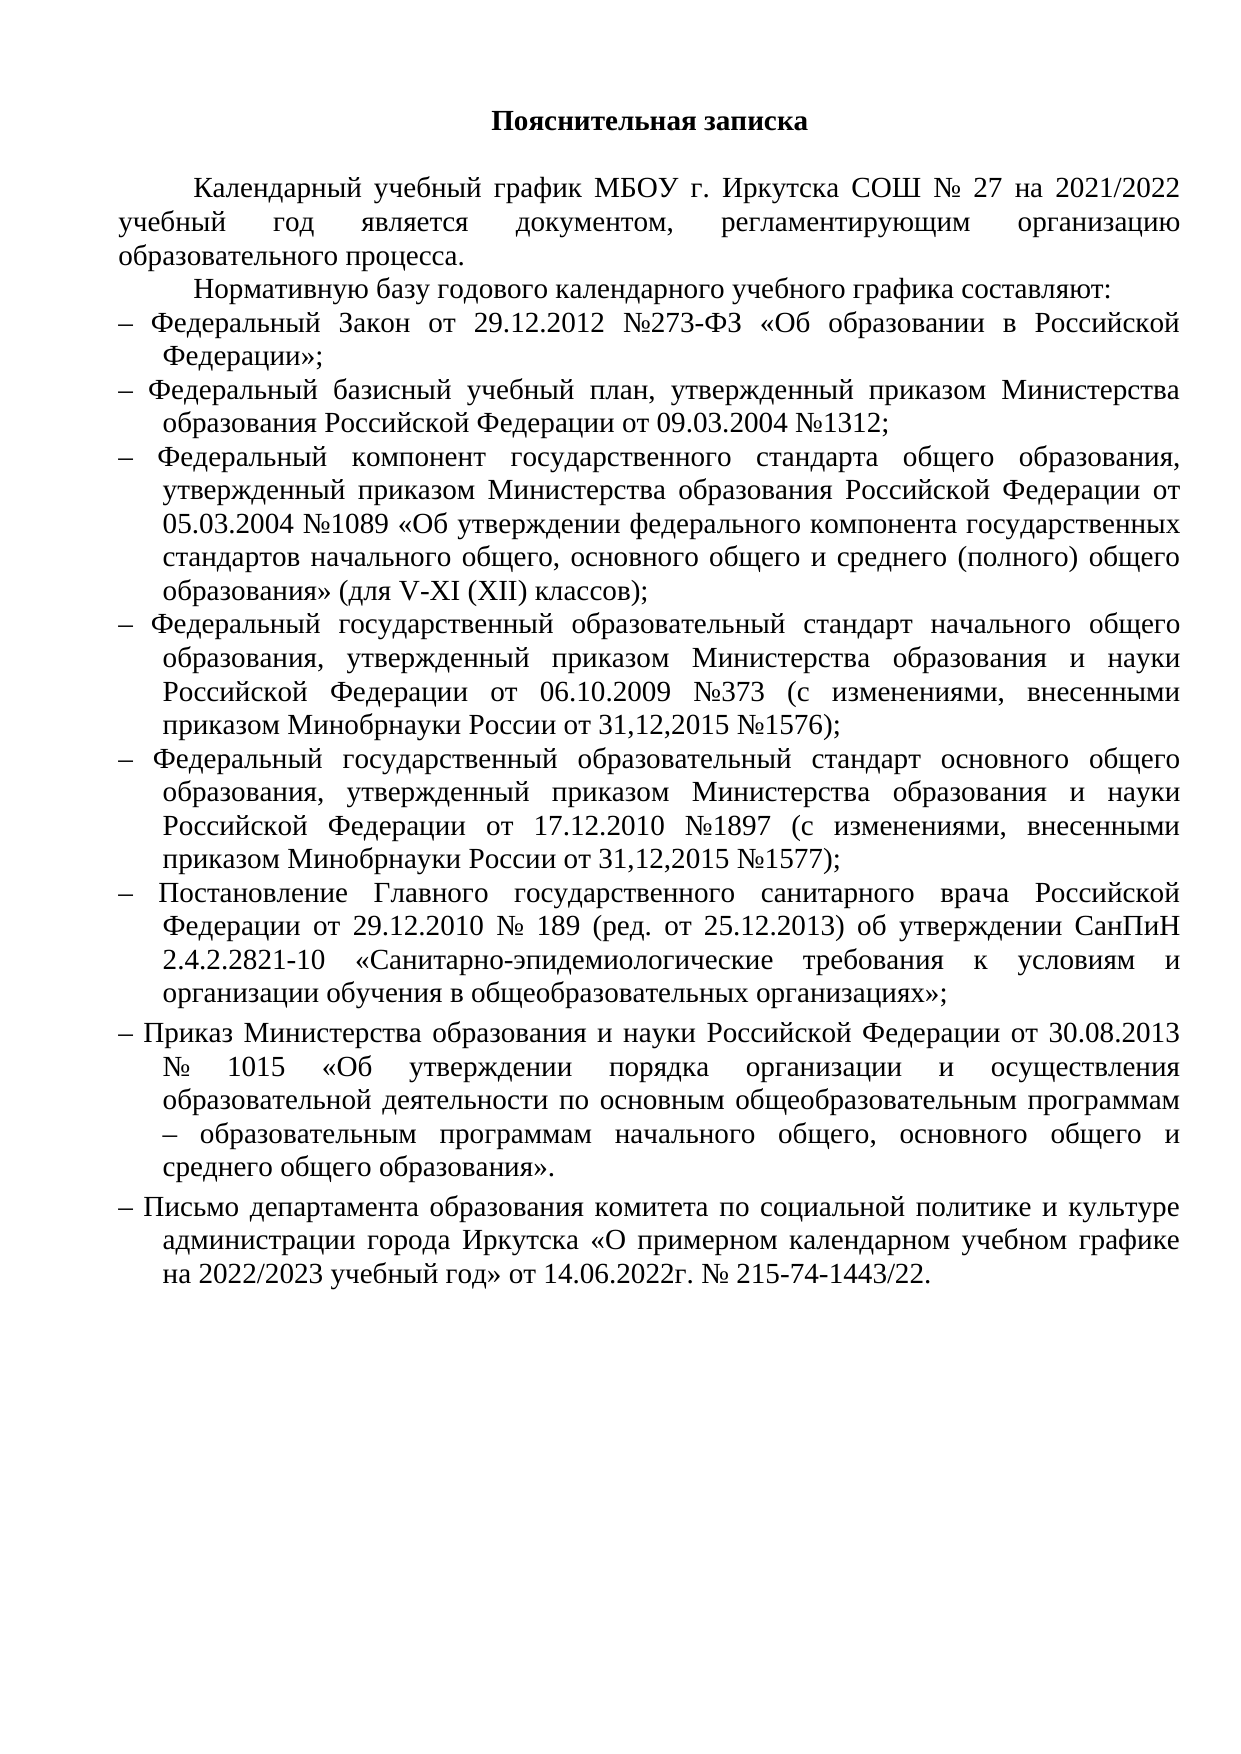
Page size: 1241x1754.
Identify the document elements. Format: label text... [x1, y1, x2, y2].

text Нормативную базу годового календарного учебного графика составляют: [118, 271, 1181, 305]
text – Федеральный базисный учебный план, утвержденный приказом Министерства образования Российской Федерации от 09.03.2004 №1312; [118, 372, 1181, 439]
text – Постановление Главного государственного санитарного врача Российской Федерации от 29.12.2010 № 189 (ред. от 25.12.2013) об утверждении СанПиН 2.4.2.2821-10 «Санитарно-эпидемиологические требования к условиям и организации обучения в общеобразовательных организациях»; [118, 875, 1181, 1009]
text – Федеральный государственный образовательный стандарт основного общего образования, утвержденный приказом Министерства образования и науки Российской Федерации от 17.12.2010 №1897 (с изменениями, внесенными приказом Минобрнауки России от 31,12,2015 №1577); [118, 741, 1181, 875]
text – Письмо департамента образования комитета по социальной политике и культуре администрации города Иркутска «О примерном календарном учебном графике на 2022/2023 учебный год» от 14.06.2022г. № 215-74-1443/22. [118, 1189, 1181, 1289]
text – Федеральный компонент государственного стандарта общего образования, утвержденный приказом Министерства образования Российской Федерации от 05.03.2004 №1089 «Об утверждении федерального компонента государственных стандартов начального общего, основного общего и среднего (полного) общего образования» (для V-XI (XII) классов); [118, 439, 1181, 607]
text – Федеральный государственный образовательный стандарт начального общего образования, утвержденный приказом Министерства образования и науки Российской Федерации от 06.10.2009 №373 (с изменениями, внесенными приказом Минобрнауки России от 31,12,2015 №1576); [118, 607, 1181, 741]
text – Приказ Министерства образования и науки Российской Федерации от 30.08.2013 № 1015 «Об утверждении порядка организации и осуществления образовательной деятельности по основным общеобразовательным программам – образовательным программам начального общего, основного общего и среднего общего образования». [118, 1015, 1181, 1183]
text Календарный учебный график МБОУ г. Иркутска СОШ № 27 на 2021/2022 учебный год является документом, регламентирующим организацию образовательного процесса. [118, 171, 1181, 271]
text Пояснительная записка [118, 103, 1181, 137]
text – Федеральный Закон от 29.12.2012 №273-ФЗ «Об образовании в Российской Федерации»; [118, 305, 1181, 372]
